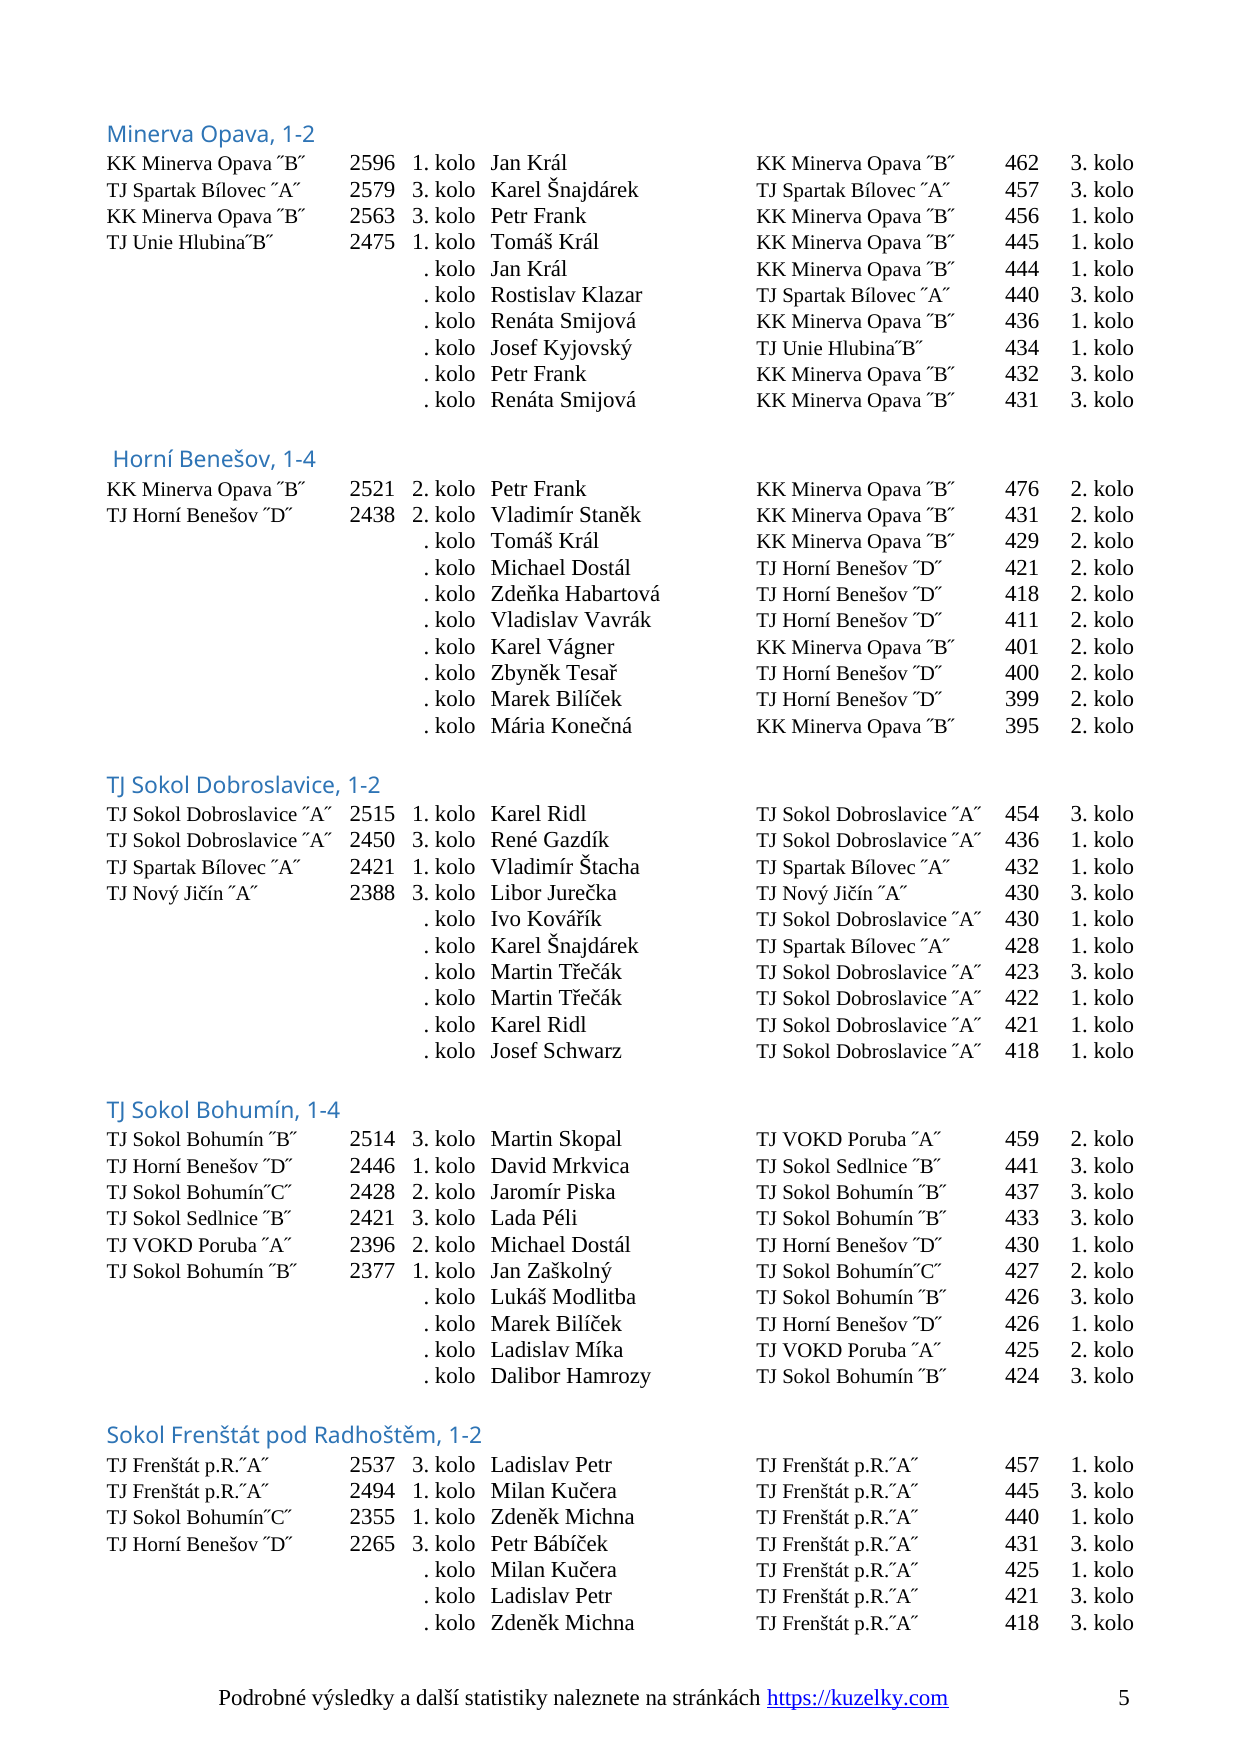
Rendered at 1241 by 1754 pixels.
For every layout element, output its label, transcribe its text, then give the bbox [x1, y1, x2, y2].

text TJ Sokol Sedlnice ˝B˝ 2421 3. kolo Lada Péli TJ Sokol Bohumín ˝B˝ 433 3. kolo [106, 1204, 1134, 1231]
text TJ Sokol Dobroslavice ˝A˝ 2515 1. kolo Karel Ridl TJ Sokol Dobroslavice ˝A˝ 454 3. kolo [106, 800, 1134, 826]
text . kolo Martin Třečák TJ Sokol Dobroslavice ˝A˝ 423 3. kolo [106, 958, 1134, 984]
text . kolo Renáta Smijová KK Minerva Opava ˝B˝ 436 1. kolo [106, 307, 1134, 334]
text . kolo Josef Schwarz TJ Sokol Dobroslavice ˝A˝ 418 1. kolo [106, 1037, 1134, 1063]
text . kolo Dalibor Hamrozy TJ Sokol Bohumín ˝B˝ 424 3. kolo [106, 1362, 1134, 1389]
text TJ Sokol Dobroslavice ˝A˝ 2450 3. kolo René Gazdík TJ Sokol Dobroslavice ˝A˝ 436 1. kolo [106, 826, 1134, 853]
subtitle Minerva Opava, 1-2 [106, 118, 1134, 149]
text TJ Nový Jičín ˝A˝ 2388 3. kolo Libor Jurečka TJ Nový Jičín ˝A˝ 430 3. kolo [106, 879, 1134, 905]
text . kolo Zdeněk Michna TJ Frenštát p.R.˝A˝ 418 3. kolo [106, 1609, 1134, 1635]
text TJ Frenštát p.R.˝A˝ 2537 3. kolo Ladislav Petr TJ Frenštát p.R.˝A˝ 457 1. kolo [106, 1451, 1134, 1477]
text . kolo Ivo Kovářík TJ Sokol Dobroslavice ˝A˝ 430 1. kolo [106, 905, 1134, 932]
text TJ Sokol Bohumín˝C˝ 2428 2. kolo Jaromír Piska TJ Sokol Bohumín ˝B˝ 437 3. kolo [106, 1178, 1134, 1204]
text . kolo Renáta Smijová KK Minerva Opava ˝B˝ 431 3. kolo [106, 387, 1134, 413]
text . kolo Tomáš Král KK Minerva Opava ˝B˝ 429 2. kolo [106, 527, 1134, 554]
text . kolo Martin Třečák TJ Sokol Dobroslavice ˝A˝ 422 1. kolo [106, 984, 1134, 1011]
text KK Minerva Opava ˝B˝ 2521 2. kolo Petr Frank KK Minerva Opava ˝B˝ 476 2. kolo [106, 475, 1134, 501]
text . kolo Karel Šnajdárek TJ Spartak Bílovec ˝A˝ 428 1. kolo [106, 932, 1134, 958]
text TJ Spartak Bílovec ˝A˝ 2579 3. kolo Karel Šnajdárek TJ Spartak Bílovec ˝A˝ 457 3. kolo [106, 176, 1134, 202]
text TJ Sokol Bohumín ˝B˝ 2377 1. kolo Jan Zaškolný TJ Sokol Bohumín˝C˝ 427 2. kolo [106, 1257, 1134, 1283]
subtitle Horní Benešov, 1-4 [106, 443, 1134, 475]
text . kolo Ladislav Míka TJ VOKD Poruba ˝A˝ 425 2. kolo [106, 1336, 1134, 1362]
text KK Minerva Opava ˝B˝ 2563 3. kolo Petr Frank KK Minerva Opava ˝B˝ 456 1. kolo [106, 202, 1134, 228]
text TJ Horní Benešov ˝D˝ 2438 2. kolo Vladimír Staněk KK Minerva Opava ˝B˝ 431 2. kolo [106, 501, 1134, 527]
text TJ Spartak Bílovec ˝A˝ 2421 1. kolo Vladimír Štacha TJ Spartak Bílovec ˝A˝ 432 1. kolo [106, 853, 1134, 879]
text TJ Sokol Bohumín ˝B˝ 2514 3. kolo Martin Skopal TJ VOKD Poruba ˝A˝ 459 2. kolo [106, 1125, 1134, 1152]
text TJ Sokol Bohumín˝C˝ 2355 1. kolo Zdeněk Michna TJ Frenštát p.R.˝A˝ 440 1. kolo [106, 1503, 1134, 1530]
text . kolo Zdeňka Habartová TJ Horní Benešov ˝D˝ 418 2. kolo [106, 580, 1134, 606]
text . kolo Marek Bilíček TJ Horní Benešov ˝D˝ 426 1. kolo [106, 1310, 1134, 1336]
subtitle TJ Sokol Bohumín, 1-4 [106, 1094, 1134, 1125]
text . kolo Josef Kyjovský TJ Unie Hlubina˝B˝ 434 1. kolo [106, 334, 1134, 360]
text KK Minerva Opava ˝B˝ 2596 1. kolo Jan Král KK Minerva Opava ˝B˝ 462 3. kolo [106, 149, 1134, 176]
text . kolo Milan Kučera TJ Frenštát p.R.˝A˝ 425 1. kolo [106, 1556, 1134, 1582]
text . kolo Vladislav Vavrák TJ Horní Benešov ˝D˝ 411 2. kolo [106, 606, 1134, 633]
text . kolo Karel Ridl TJ Sokol Dobroslavice ˝A˝ 421 1. kolo [106, 1011, 1134, 1037]
text TJ Frenštát p.R.˝A˝ 2494 1. kolo Milan Kučera TJ Frenštát p.R.˝A˝ 445 3. kolo [106, 1477, 1134, 1503]
text . kolo Marek Bilíček TJ Horní Benešov ˝D˝ 399 2. kolo [106, 686, 1134, 712]
text . kolo Ladislav Petr TJ Frenštát p.R.˝A˝ 421 3. kolo [106, 1582, 1134, 1609]
text . kolo Zbyněk Tesař TJ Horní Benešov ˝D˝ 400 2. kolo [106, 659, 1134, 686]
subtitle TJ Sokol Dobroslavice, 1-2 [106, 769, 1134, 800]
text . kolo Rostislav Klazar TJ Spartak Bílovec ˝A˝ 440 3. kolo [106, 281, 1134, 307]
subtitle Sokol Frenštát pod Radhoštěm, 1-2 [106, 1419, 1134, 1451]
text . kolo Lukáš Modlitba TJ Sokol Bohumín ˝B˝ 426 3. kolo [106, 1283, 1134, 1310]
text . kolo Karel Vágner KK Minerva Opava ˝B˝ 401 2. kolo [106, 633, 1134, 659]
text TJ Horní Benešov ˝D˝ 2265 3. kolo Petr Bábíček TJ Frenštát p.R.˝A˝ 431 3. kolo [106, 1530, 1134, 1556]
text . kolo Petr Frank KK Minerva Opava ˝B˝ 432 3. kolo [106, 360, 1134, 387]
text TJ Unie Hlubina˝B˝ 2475 1. kolo Tomáš Král KK Minerva Opava ˝B˝ 445 1. kolo [106, 228, 1134, 255]
text TJ Horní Benešov ˝D˝ 2446 1. kolo David Mrkvica TJ Sokol Sedlnice ˝B˝ 441 3. kolo [106, 1152, 1134, 1178]
text . kolo Michael Dostál TJ Horní Benešov ˝D˝ 421 2. kolo [106, 554, 1134, 580]
text . kolo Mária Konečná KK Minerva Opava ˝B˝ 395 2. kolo [106, 712, 1134, 738]
text . kolo Jan Král KK Minerva Opava ˝B˝ 444 1. kolo [106, 255, 1134, 281]
text TJ VOKD Poruba ˝A˝ 2396 2. kolo Michael Dostál TJ Horní Benešov ˝D˝ 430 1. kolo [106, 1231, 1134, 1257]
